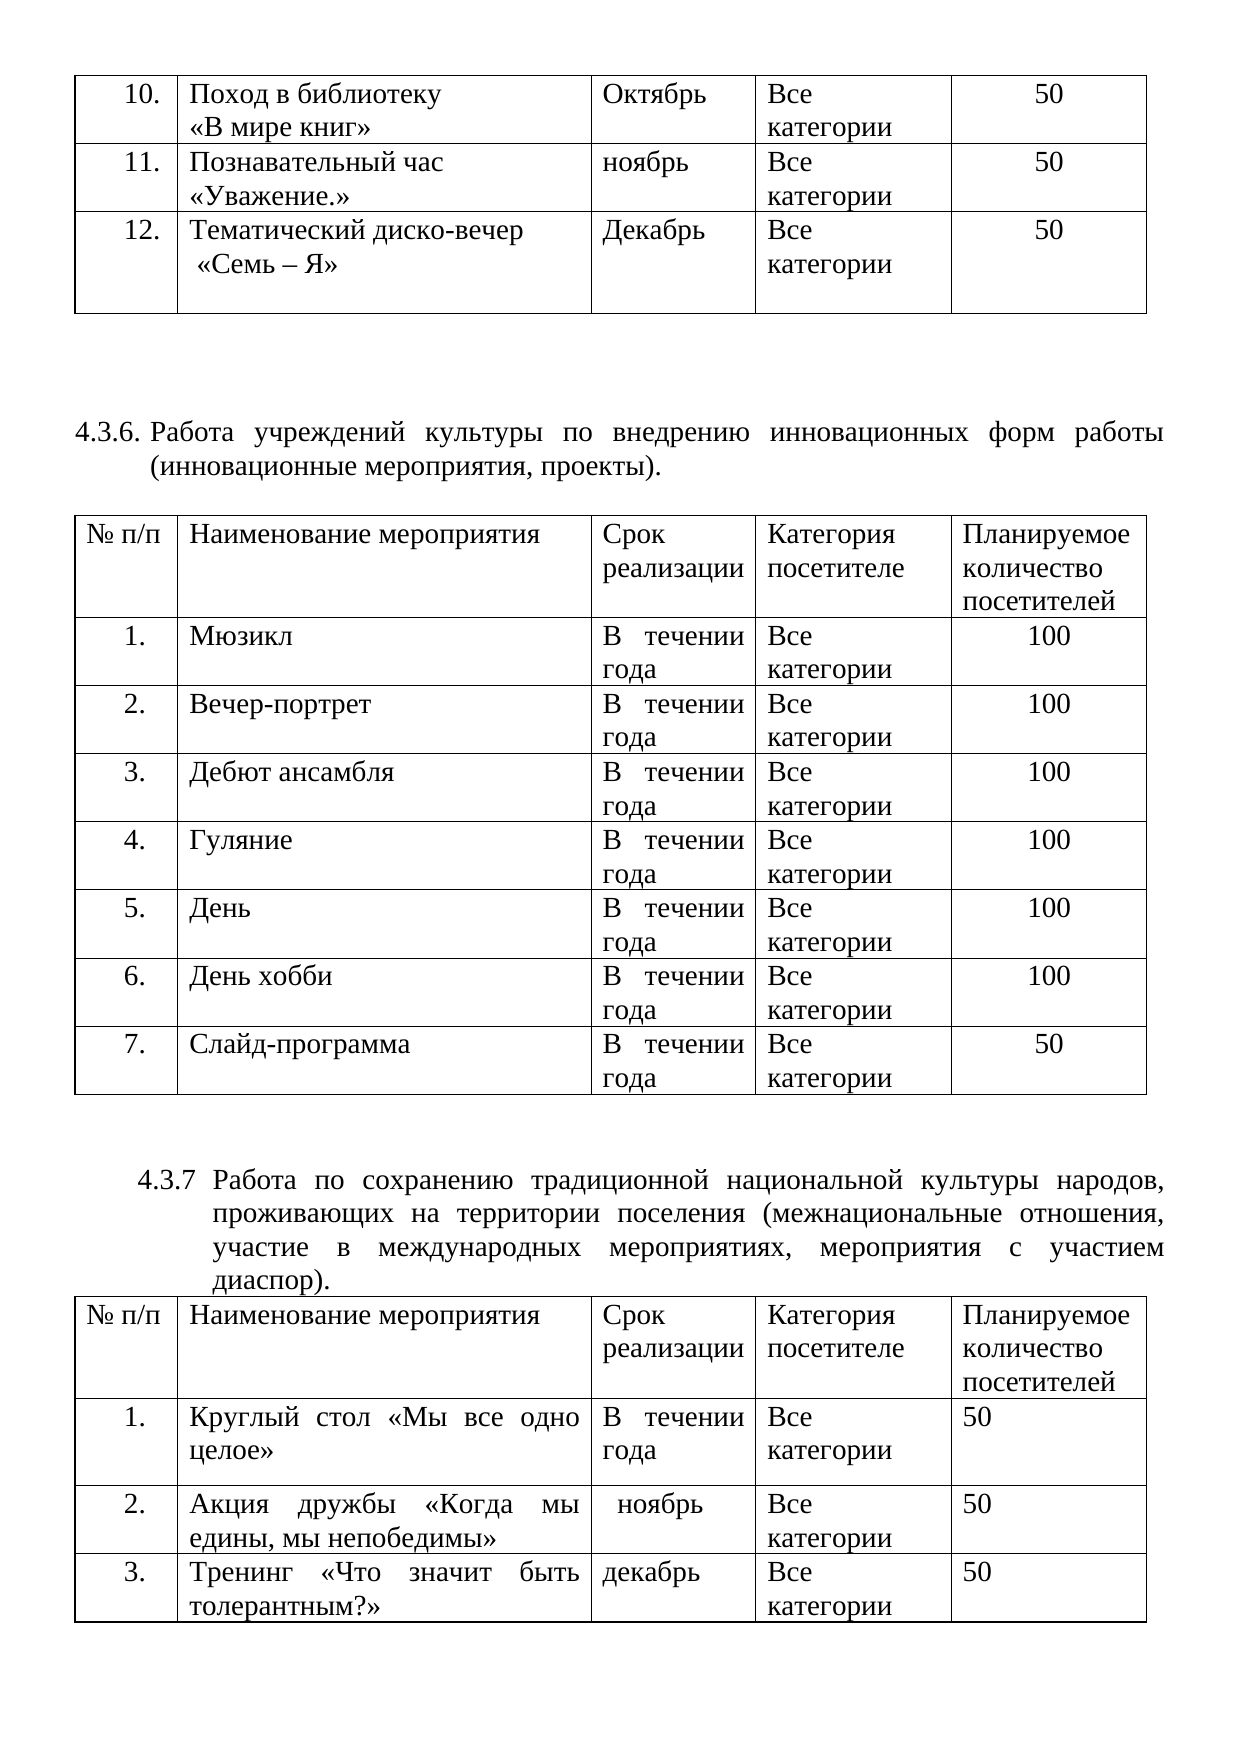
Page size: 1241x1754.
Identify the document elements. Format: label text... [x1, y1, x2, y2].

table_cell Все категории [756, 618, 951, 685]
table_cell [76, 618, 177, 685]
table_cell 100 [952, 822, 1146, 889]
table_header Наименование мероприятия [178, 516, 591, 617]
table_cell 100 [952, 618, 1146, 685]
table_cell [76, 212, 177, 313]
list Работа по сохранению традиционной национальной культуры народов, проживающих на территории поселения (межнациональные отношения, участие в международных мероприятиях, мероприятия с участием диаспор). [137, 1162, 1165, 1296]
table_cell 50 [952, 1027, 1146, 1094]
table_cell Все категории [756, 76, 951, 143]
table_cell 100 [952, 890, 1146, 957]
table_cell 100 [952, 959, 1146, 1026]
table_cell Все категории [756, 959, 951, 1026]
table_cell Все категории [756, 1027, 951, 1094]
table_header № п/п [76, 516, 177, 617]
table_header № п/п [76, 1297, 177, 1398]
table_cell В течении года [592, 618, 755, 685]
table_cell декабрь [592, 1554, 755, 1621]
table_cell [76, 1027, 177, 1094]
table_header Планируемое количество посетителей [952, 1297, 1146, 1398]
table_header Категория посетителе [756, 516, 951, 617]
table_cell Все категории [756, 890, 951, 957]
table_cell День хобби [178, 959, 591, 1026]
table_cell Декабрь [592, 212, 755, 313]
table_header Срок реализации [592, 1297, 755, 1398]
table_header Срок реализации [592, 516, 755, 617]
table_cell В течении года [592, 822, 755, 889]
table_cell Дебют ансамбля [178, 754, 591, 821]
table_cell В течении года [592, 686, 755, 753]
table_cell Октябрь [592, 76, 755, 143]
table_cell Все категории [756, 144, 951, 211]
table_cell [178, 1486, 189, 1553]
table_cell 100 [952, 686, 1146, 753]
table_cell День [178, 890, 591, 957]
table_cell 100 [952, 754, 1146, 821]
table_cell 50 [952, 1399, 1146, 1485]
table_cell В течении года [592, 890, 755, 957]
table_cell 50 [952, 1554, 1146, 1621]
table_cell Познавательный час «Уважение.» [178, 144, 591, 211]
table_cell В течении года [592, 754, 755, 821]
table_cell [76, 1486, 177, 1553]
list Работа учреждений культуры по внедрению инновационных форм работы (инновационные мероприятия, проекты). [75, 414, 1165, 482]
table_header Категория посетителе [756, 1297, 951, 1398]
table_cell ноябрь [592, 1486, 755, 1553]
table_cell Все категории [756, 754, 951, 821]
table_header Планируемое количество посетителей [952, 516, 1146, 617]
table_cell В течении года [592, 1027, 755, 1094]
table_cell Мюзикл [178, 618, 591, 685]
table_cell 50 [952, 1486, 1146, 1553]
table_cell Поход в библиотеку «В мире книг» [178, 76, 591, 143]
table_cell Все категории [756, 212, 951, 313]
table_cell 50 [952, 144, 1146, 211]
table_cell Все категории [756, 686, 951, 753]
table_cell [76, 76, 177, 143]
table_cell [76, 686, 177, 753]
table_cell В течении года [592, 1399, 755, 1485]
table_header Наименование мероприятия [178, 1297, 591, 1398]
table_cell [76, 1399, 177, 1485]
table_cell Вечер-портрет [178, 686, 591, 753]
table_cell Акция дружбы «Когда мы едины, мы непобедимы» [497, 1486, 591, 1553]
table_cell [76, 890, 177, 957]
table_cell Круглый стол «Мы все одно целое» [178, 1399, 591, 1485]
table_cell [76, 144, 177, 211]
table_cell Все категории [756, 1399, 951, 1485]
table_cell [76, 822, 177, 889]
table_cell Все категории [756, 822, 951, 889]
table_cell [76, 1554, 177, 1621]
table_cell [76, 754, 177, 821]
table_cell В течении года [592, 959, 755, 1026]
table_cell Тематический диско-вечер «Семь – Я» [178, 212, 591, 313]
table_cell Все категории [756, 1486, 951, 1553]
table_cell Гуляние [178, 822, 591, 889]
table_cell Все категории [756, 1554, 951, 1621]
table_cell 50 [952, 212, 1146, 313]
table_cell ноябрь [592, 144, 755, 211]
table_cell [76, 959, 177, 1026]
table_cell 50 [952, 76, 1146, 143]
table_cell Тренинг «Что значит быть толерантным?» [178, 1554, 591, 1621]
table_cell Слайд-программа [178, 1027, 591, 1094]
